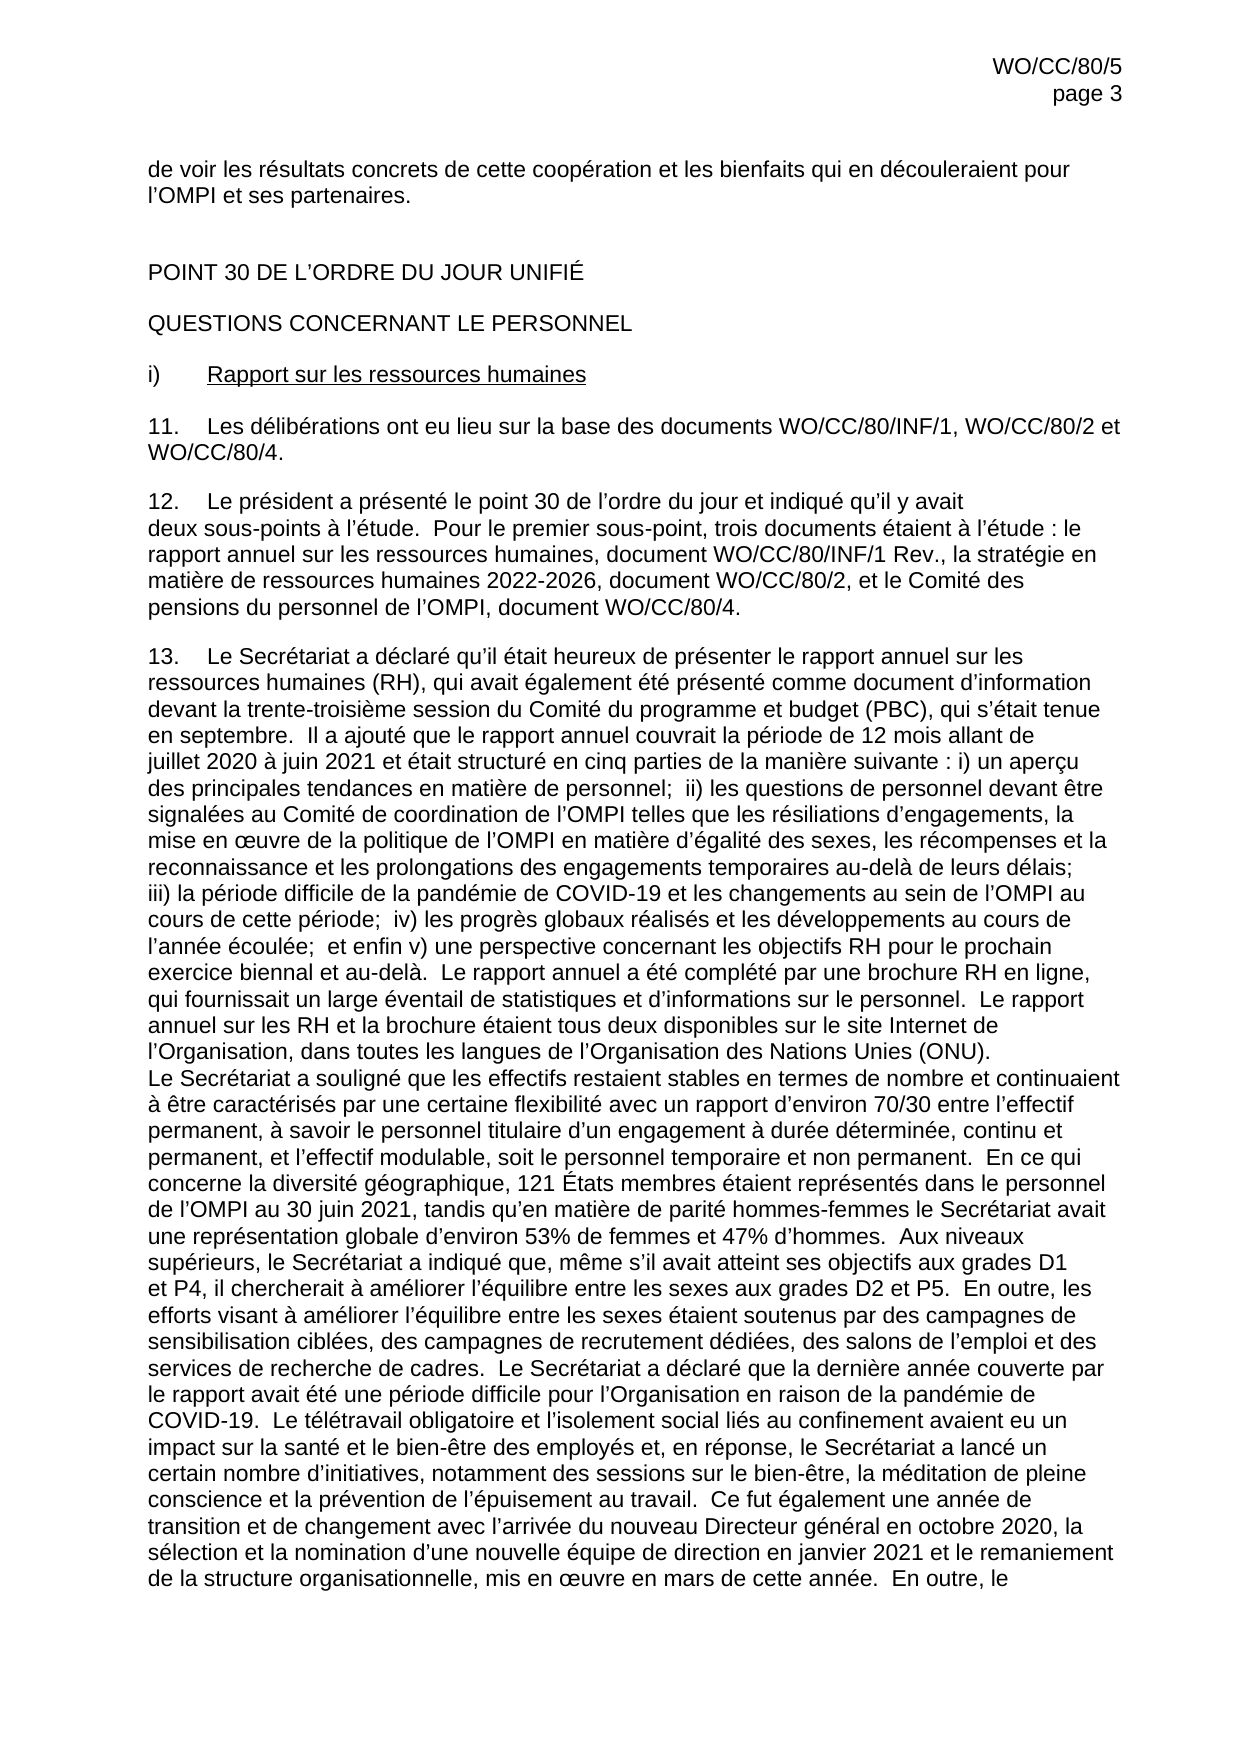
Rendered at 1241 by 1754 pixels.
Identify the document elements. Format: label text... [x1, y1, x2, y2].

text Les délibérations ont eu lieu sur la base des documents WO/CC/80/INF/1, WO/CC/80/2 et WO/CC/80/4. [148, 413, 1122, 465]
subtitle Rapport sur les ressources humaines [148, 361, 1122, 388]
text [148, 156, 1122, 208]
text Le président a présenté le point 30 de l’ordre du jour et indiqué qu’il y avait deux sous-points à l’étude. Pour le premier sous-point, trois documents étaient à l’étude : le rapport annuel sur les ressources humaines, document WO/CC/80/INF/1 Rev., la stratégie en matière de ressources humaines 2022-2026, document WO/CC/80/2, et le Comité des pensions du personnel de l’OMPI, document WO/CC/80/4. [148, 488, 1122, 620]
subtitle Point 30 de l’ordre du jour unifié [148, 258, 1122, 285]
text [148, 643, 1122, 1592]
subtitle Questions concernant le personnel [148, 310, 1122, 336]
